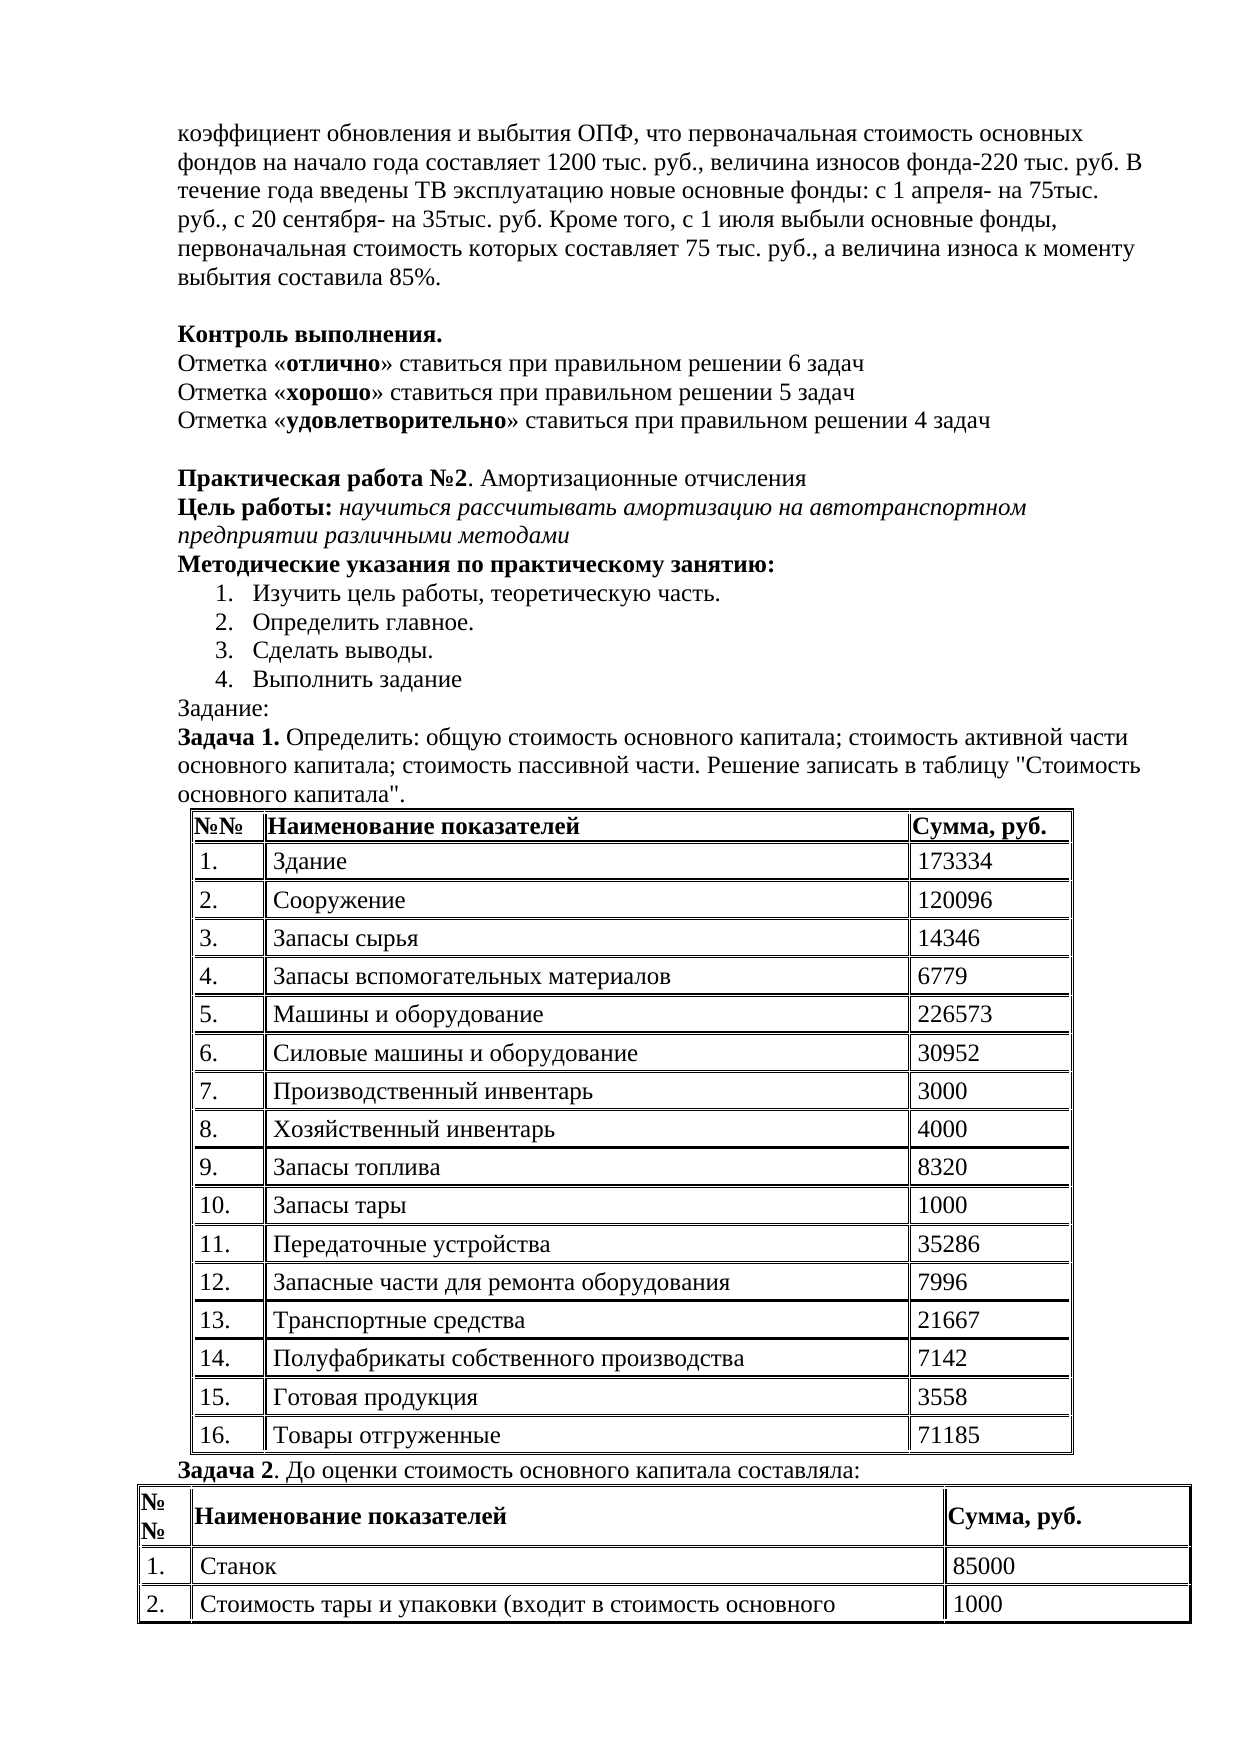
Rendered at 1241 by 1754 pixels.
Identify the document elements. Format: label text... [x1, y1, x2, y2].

table_cell 21667 [911, 1299, 1071, 1337]
table_cell Запасные части для ремонта оборудования [267, 1264, 908, 1299]
table_cell 120096 [911, 878, 1071, 917]
table_cell 12. [191, 1261, 265, 1299]
list Выполнить задание [215, 664, 1152, 693]
table_cell 4. [191, 955, 265, 993]
table_cell Станок [193, 1548, 943, 1583]
table_cell Производственный инвентарь [267, 1073, 908, 1108]
table_cell Товары отгруженные [265, 1417, 909, 1452]
table_cell Запасы сырья [267, 920, 908, 955]
table_cell 15. [193, 1375, 263, 1413]
table_cell 10. [193, 1184, 263, 1222]
table_cell 6779 [910, 955, 1072, 993]
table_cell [192, 1583, 945, 1621]
list Изучить цель работы, теоретическую часть. [215, 578, 1152, 607]
table_cell Запасы вспомогательных материалов [267, 958, 908, 993]
table_cell 71185 [910, 1414, 1071, 1452]
text Отметка «хорошо» ставиться при правильном решении 5 задач [177, 377, 1152, 406]
table_cell 13. [193, 1299, 263, 1337]
table_cell 2. [138, 1583, 192, 1621]
table_cell Готовая продукция [267, 1379, 908, 1413]
table_cell 2. [193, 878, 263, 917]
text Методические указания по практическому занятию: [177, 549, 1152, 578]
table_cell 8320 [911, 1146, 1071, 1184]
table_cell 9. [193, 1146, 263, 1184]
text Задание: [177, 693, 1152, 722]
table_cell Запасы тары [267, 1188, 908, 1222]
table_cell Хозяйственный инвентарь [267, 1111, 908, 1146]
table_cell 3. [191, 917, 265, 955]
table_cell Сооружение [267, 882, 908, 917]
table_cell 14346 [910, 917, 1072, 955]
text Практическая работа №2. Амортизационные отчисления [177, 463, 1152, 492]
table_cell 173334 [911, 840, 1071, 878]
table_cell Силовые машины и оборудование [267, 1035, 908, 1069]
table_cell 1000 [911, 1184, 1071, 1222]
list Определить главное. [215, 607, 1152, 636]
table_cell 7996 [910, 1261, 1072, 1299]
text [177, 118, 1152, 291]
table_cell 3000 [911, 1070, 1071, 1108]
table_cell 1. [193, 840, 263, 878]
text Задача 2. До оценки стоимость основного капитала составляла: [177, 1455, 1152, 1484]
text Контроль выполнения. [177, 319, 1152, 348]
table_cell Здание [267, 844, 908, 878]
table_header Наименование показателей [265, 812, 909, 840]
table_cell 8. [191, 1108, 265, 1146]
table_cell 35286 [911, 1223, 1071, 1261]
list Сделать выводы. [215, 636, 1152, 664]
table_cell Транспортные средства [267, 1302, 908, 1337]
table_cell 4000 [910, 1108, 1072, 1146]
table_header Сумма, руб. [910, 812, 1071, 840]
table_header Сумма, руб. [945, 1487, 1189, 1544]
text Отметка «отлично» ставиться при правильном решении 6 задач [177, 348, 1152, 377]
table_cell 1. [140, 1545, 190, 1583]
table_cell 30952 [911, 1031, 1071, 1069]
table_cell 7. [193, 1070, 263, 1108]
table_cell 85000 [947, 1545, 1190, 1583]
table_header Наименование показателей [192, 1485, 945, 1544]
table_cell Полуфабрикаты собственного производства [267, 1340, 908, 1375]
text Отметка «удовлетворительно» ставиться при правильном решении 4 задач [177, 406, 1152, 434]
table_cell 7142 [911, 1337, 1071, 1375]
table_cell Передаточные устройства [267, 1226, 908, 1261]
text Задача 1. Определить: общую стоимость основного капитала; стоимость активной части основного капитала; стоимость пассивной части. Решение записать в таблицу "Стоимость основного капитала". [177, 722, 1152, 808]
table_cell 11. [193, 1223, 263, 1261]
table_cell Запасы топлива [267, 1149, 908, 1184]
table_header №№ [140, 1487, 192, 1544]
table_cell 226573 [911, 993, 1071, 1031]
table_cell 5. [193, 993, 263, 1031]
table_header №№ [193, 810, 265, 840]
table_cell Машины и оборудование [267, 997, 908, 1031]
table_cell 14. [193, 1337, 263, 1375]
table_cell 16. [193, 1414, 265, 1452]
table_cell 3558 [911, 1375, 1071, 1413]
text Цель работы: научиться рассчитывать амортизацию на автотранспортном предприятии различными методами [177, 492, 1152, 549]
table_cell 6. [193, 1031, 263, 1069]
table_cell 1000 [945, 1583, 1191, 1621]
